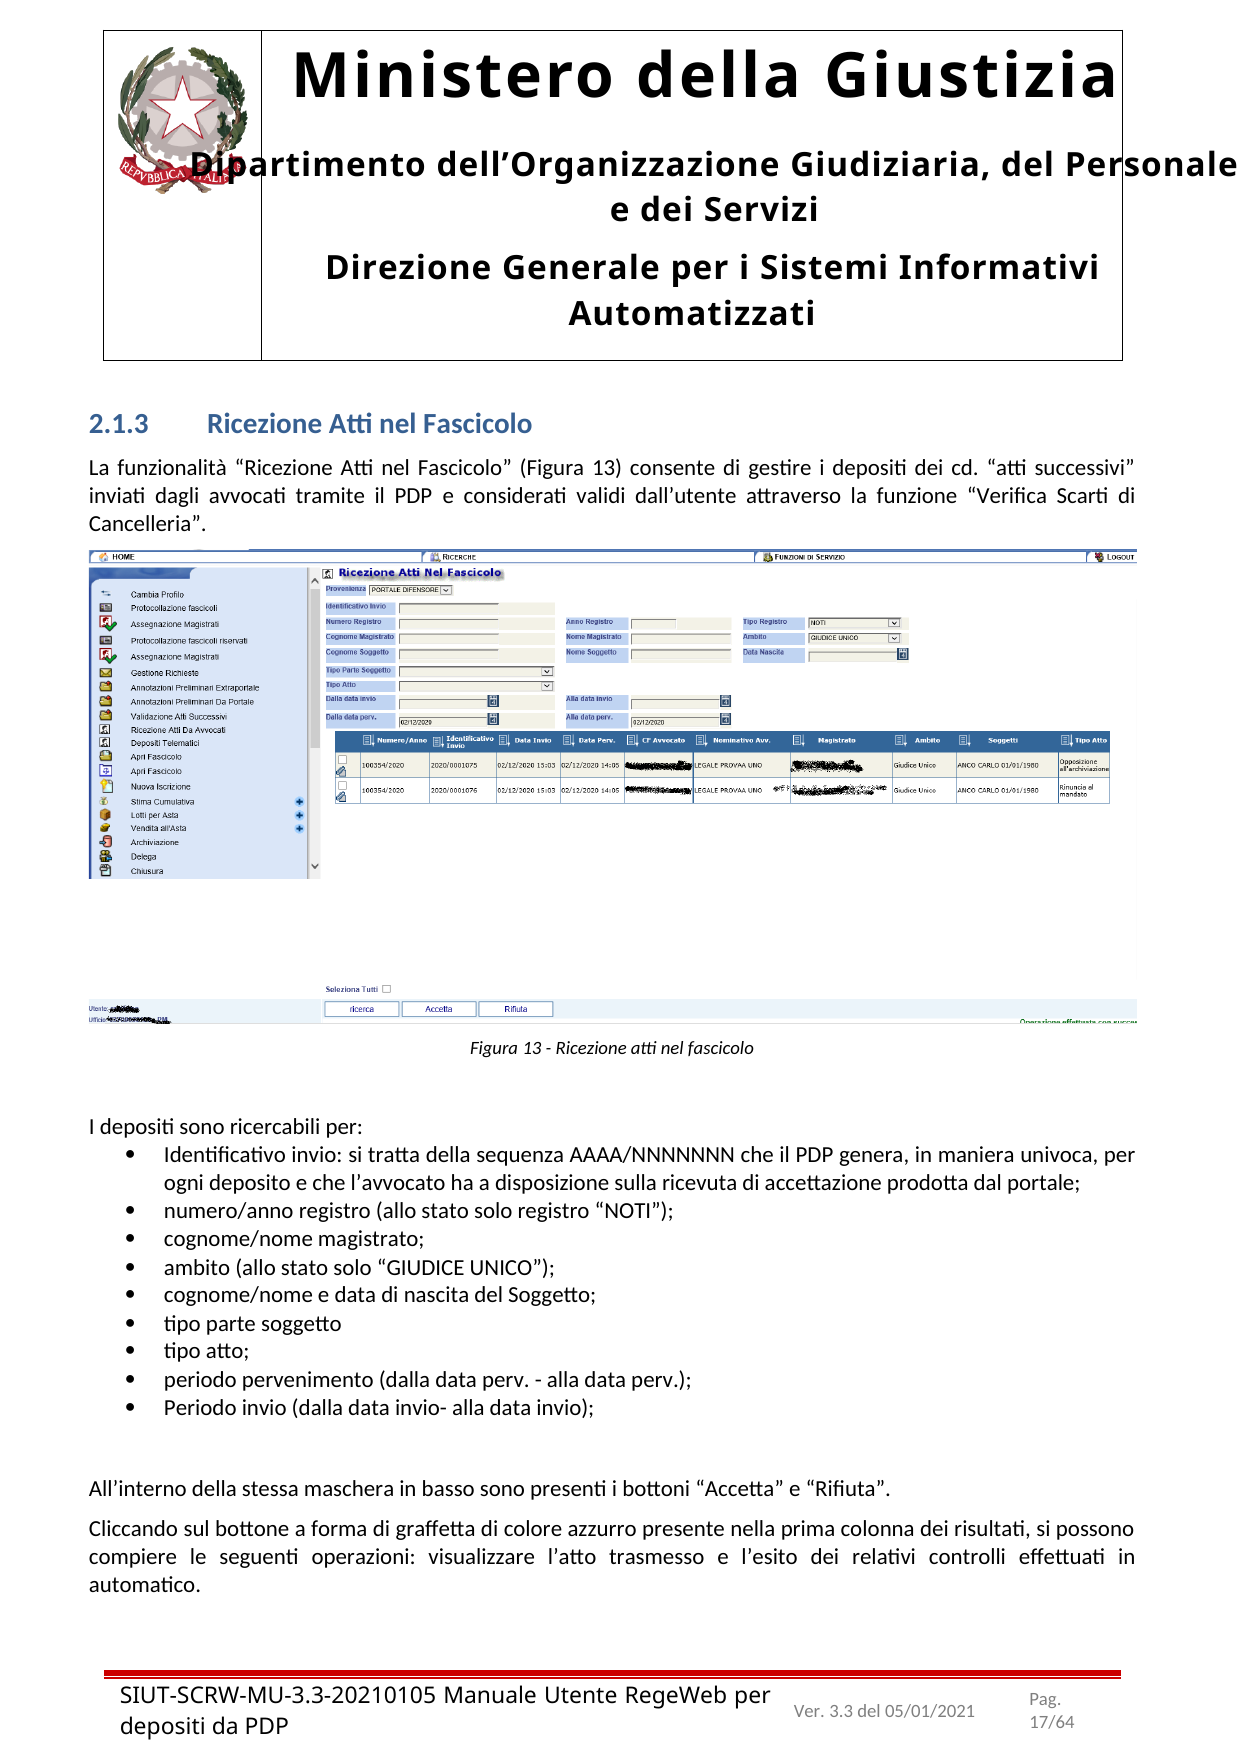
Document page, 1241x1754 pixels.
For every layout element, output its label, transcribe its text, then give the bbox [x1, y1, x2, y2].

text Figura 13 - Ricezione atti nel fascicolo [89, 1037, 1137, 1059]
text Cliccando sul bottone a forma di graffetta di colore azzurro presente nella prima colonna dei risultati, si possono compiere le seguenti operazioni: visualizzare l’atto trasmesso e l’esito dei relativi controlli effettuati in automatico. [89, 1514, 1137, 1598]
text tipo parte soggetto [126, 1309, 1137, 1337]
text numero/anno registro (allo stato solo registro “NOTI”); [126, 1197, 1137, 1224]
text periodo pervenimento (dalla data perv. - alla data perv.); [126, 1365, 1137, 1393]
text tipo atto; [126, 1337, 1137, 1365]
picture [88, 549, 1137, 1024]
text cognome/nome e data di nascita del Soggetto; [126, 1281, 1137, 1309]
text cognome/nome magistrato; [126, 1224, 1137, 1253]
text Identificativo invio: si tratta della sequenza AAAA/NNNNNNN che il PDP genera, in maniera univoca, per ogni deposito e che l’avvocato ha a disposizione sulla ricevuta di accettazione prodotta dal portale; [126, 1141, 1137, 1197]
picture [114, 43, 251, 197]
text Periodo invio (dalla data invio- alla data invio); [126, 1393, 1137, 1421]
text ambito (allo stato solo “GIUDICE UNICO”); [126, 1253, 1137, 1281]
text La funzionalità “Ricezione Atti nel Fascicolo” (Figura 13) consente di gestire i depositi dei cd. “atti successivi” inviati dagli avvocati tramite il PDP e considerati validi dall’utente attraverso la funzione “Verifica Scarti di Cancelleria”. [89, 453, 1137, 537]
text Ricezione Atti nel Fascicolo [89, 405, 1137, 440]
text I depositi sono ricercabili per: [89, 1112, 1137, 1141]
text All’interno della stessa maschera in basso sono presenti i bottoni “Accetta” e “Rifiuta”. [89, 1474, 1137, 1502]
